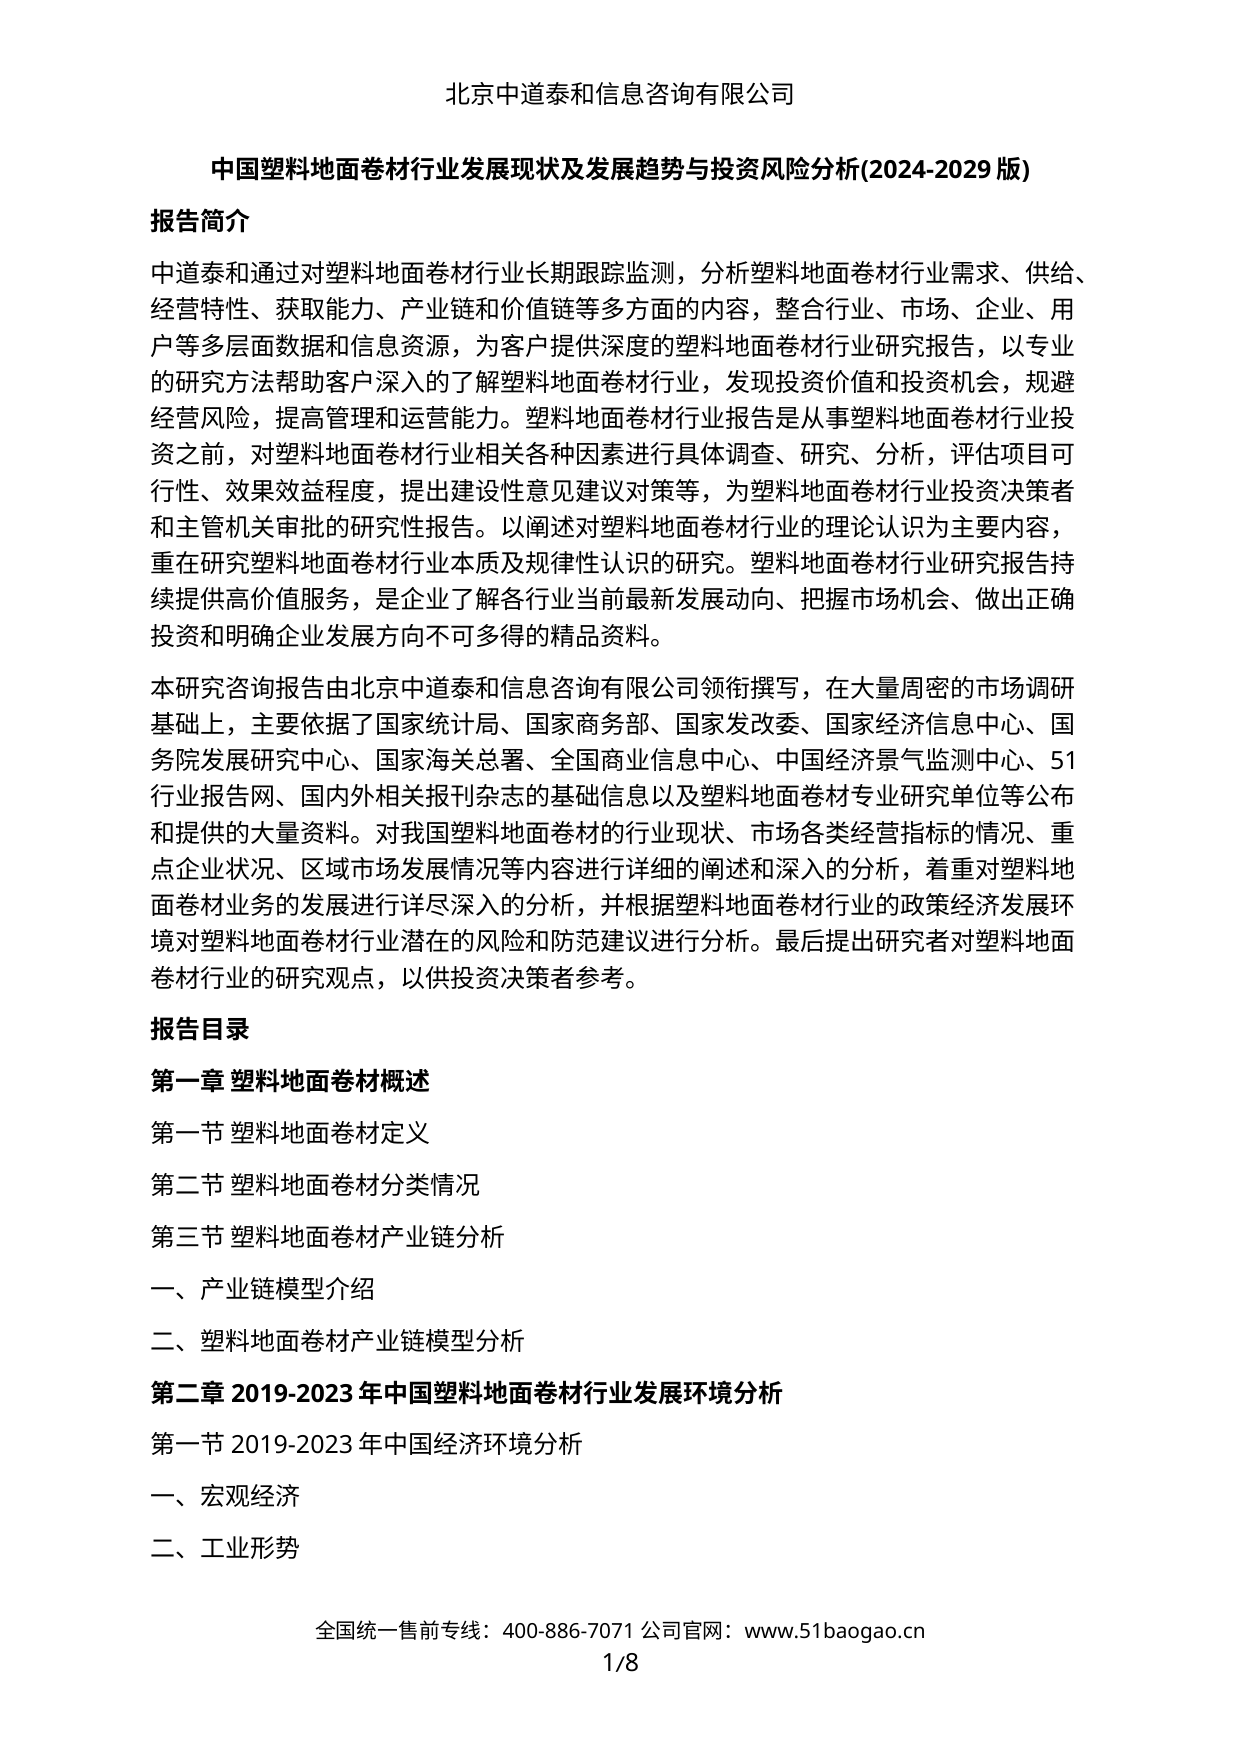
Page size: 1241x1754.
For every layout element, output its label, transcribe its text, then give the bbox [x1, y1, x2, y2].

text 一、宏观经济 [150, 1477, 1090, 1513]
text 中道泰和通过对塑料地面卷材行业长期跟踪监测，分析塑料地面卷材行业需求、供给、经营特性、获取能力、产业链和价值链等多方面的内容，整合行业、市场、企业、用户等多层面数据和信息资源，为客户提供深度的塑料地面卷材行业研究报告，以专业的研究方法帮助客户深入的了解塑料地面卷材行业，发现投资价值和投资机会，规避经营风险，提高管理和运营能力。塑料地面卷材行业报告是从事塑料地面卷材行业投资之前，对塑料地面卷材行业相关各种因素进行具体调查、研究、分析，评估项目可行性、效果效益程度，提出建设性意见建议对策等，为塑料地面卷材行业投资决策者和主管机关审批的研究性报告。以阐述对塑料地面卷材行业的理论认识为主要内容，重在研究塑料地面卷材行业本质及规律性认识的研究。塑料地面卷材行业研究报告持续提供高价值服务，是企业了解各行业当前最新发展动向、把握市场机会、做出正确投资和明确企业发展方向不可多得的精品资料。 [150, 254, 1090, 652]
text 第一节 2019-2023年中国经济环境分析 [150, 1425, 1090, 1461]
text 第二节 塑料地面卷材分类情况 [150, 1166, 1090, 1202]
text 二、工业形势 [150, 1529, 1090, 1565]
text 报告目录 [150, 1010, 1090, 1046]
text 报告简介 [150, 202, 1090, 238]
text 第三节 塑料地面卷材产业链分析 [150, 1217, 1090, 1254]
text 第二章 2019-2023年中国塑料地面卷材行业发展环境分析 [150, 1373, 1090, 1409]
text 第一章 塑料地面卷材概述 [150, 1062, 1090, 1098]
text 本研究咨询报告由北京中道泰和信息咨询有限公司领衔撰写，在大量周密的市场调研基础上，主要依据了国家统计局、国家商务部、国家发改委、国家经济信息中心、国务院发展研究中心、国家海关总署、全国商业信息中心、中国经济景气监测中心、51行业报告网、国内外相关报刊杂志的基础信息以及塑料地面卷材专业研究单位等公布和提供的大量资料。对我国塑料地面卷材的行业现状、市场各类经营指标的情况、重点企业状况、区域市场发展情况等内容进行详细的阐述和深入的分析，着重对塑料地面卷材业务的发展进行详尽深入的分析，并根据塑料地面卷材行业的政策经济发展环境对塑料地面卷材行业潜在的风险和防范建议进行分析。最后提出研究者对塑料地面卷材行业的研究观点，以供投资决策者参考。 [150, 668, 1090, 994]
text 中国塑料地面卷材行业发展现状及发展趋势与投资风险分析(2024-2029版) [150, 150, 1090, 186]
text 第一节 塑料地面卷材定义 [150, 1114, 1090, 1150]
text 二、塑料地面卷材产业链模型分析 [150, 1321, 1090, 1357]
text 一、产业链模型介绍 [150, 1269, 1090, 1306]
